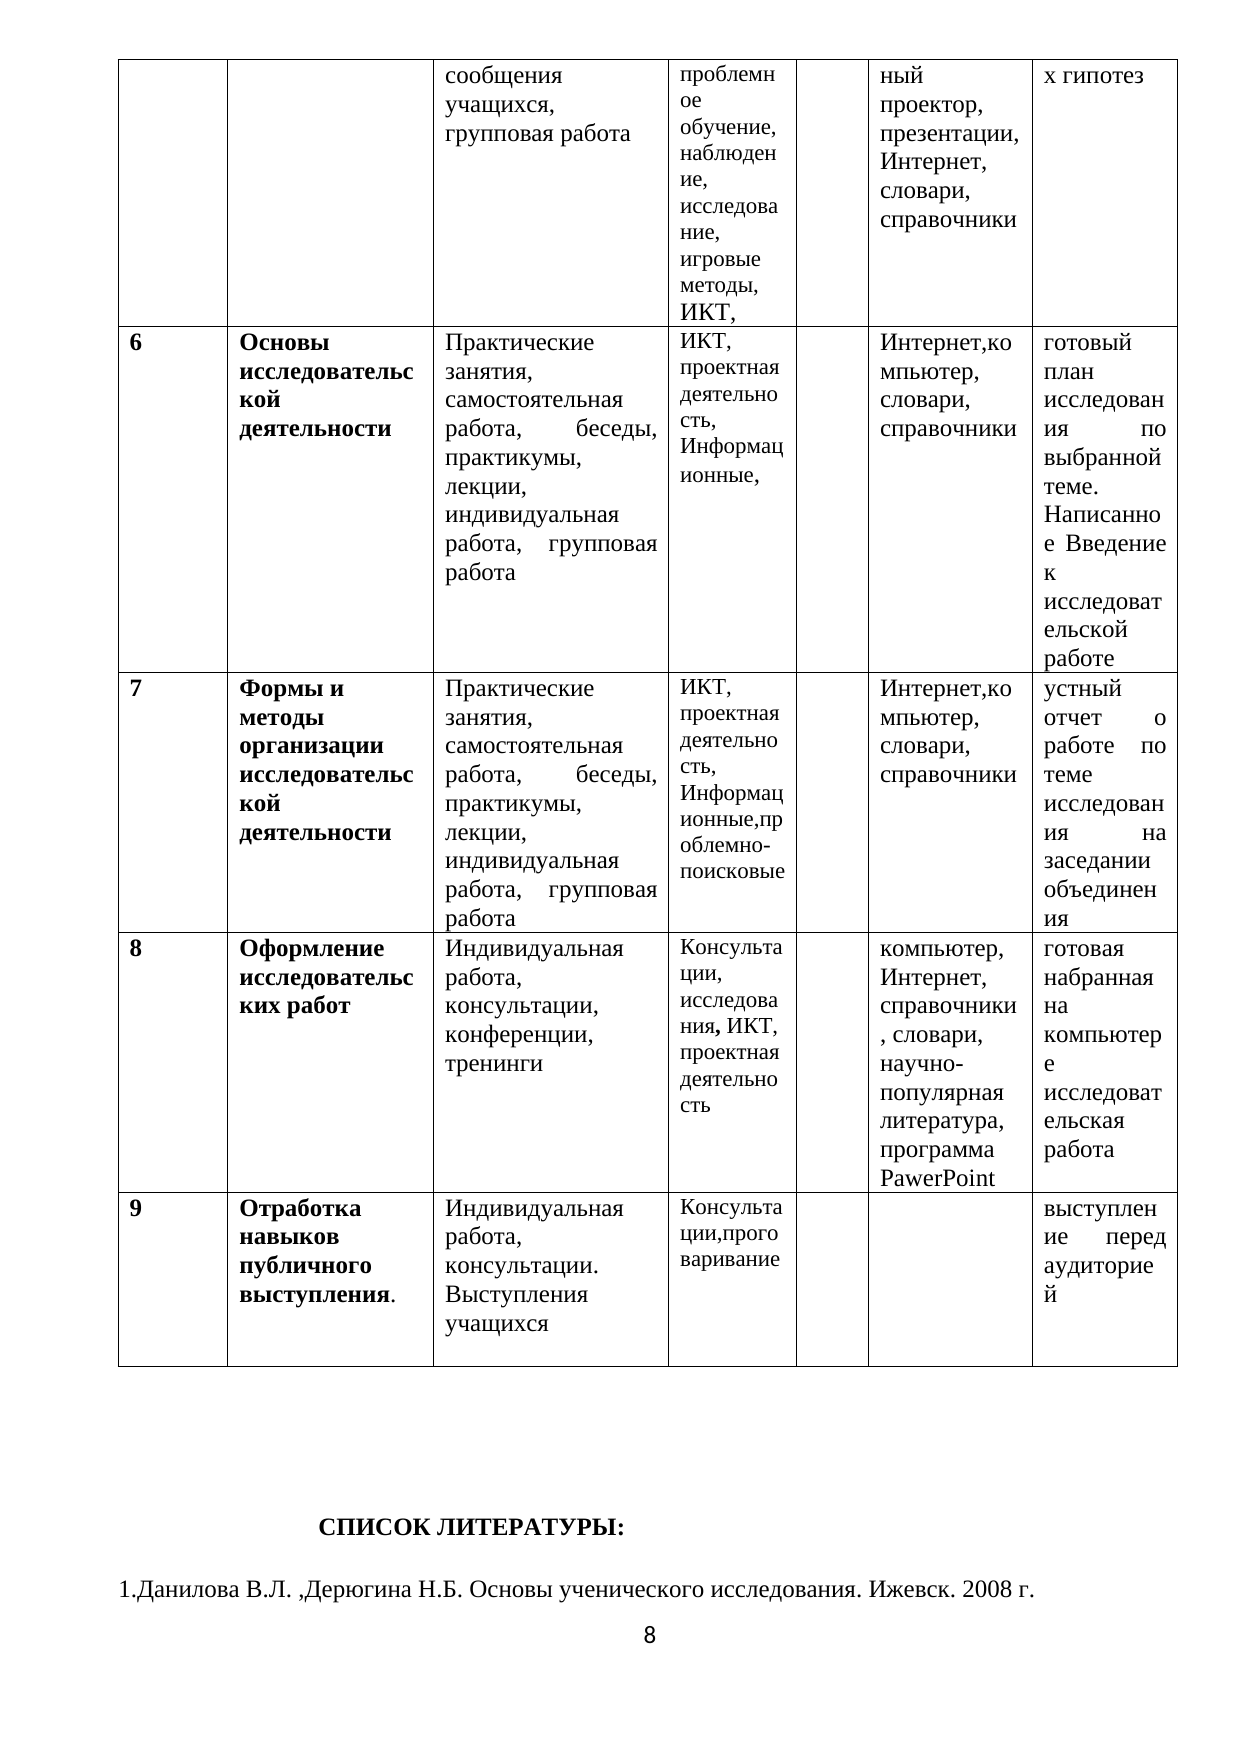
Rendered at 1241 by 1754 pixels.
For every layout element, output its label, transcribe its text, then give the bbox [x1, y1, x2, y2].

table_cell Оформление исследовательских работ [228, 933, 433, 1192]
table_cell Консультации, исследования, ИКТ, проектная деятельность [669, 933, 796, 1192]
table_cell 8 [119, 933, 227, 1192]
table_cell Практические занятия, самостоятельная работа, беседы, практикумы, лекции, индивидуальная работа, групповая работа [434, 327, 668, 672]
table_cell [228, 60, 433, 326]
text Список литературы: [118, 1512, 1181, 1541]
text 1.Данилова В.Л. ,Дерюгина Н.Б. Основы ученического исследования. Ижевск. . [118, 1574, 1181, 1603]
table_cell Интернет,компьютер, словари, справочники [869, 673, 1032, 932]
table_cell [797, 673, 868, 932]
table_cell [869, 1193, 1032, 1366]
table_cell ИКТ, проектная деятельность, Информационные, [669, 327, 796, 672]
table_cell 7 [119, 673, 227, 932]
table_cell 5 [119, 60, 227, 326]
table_cell [797, 1193, 868, 1366]
table_cell Интернет,компьютер, словари, справочники [869, 327, 1032, 672]
table_cell 6 [119, 327, 227, 672]
table_cell [797, 327, 868, 672]
table_cell Формы и методы организации исследовательской деятельности [228, 673, 433, 932]
table_cell готовая набранная на компьютере исследовательская работа [1033, 933, 1177, 1192]
table_cell [797, 60, 868, 326]
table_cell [869, 60, 1032, 326]
table_cell Практические занятия, самостоятельная работа, беседы, практикумы, лекции, индивидуальная работа, групповая работа [434, 673, 668, 932]
table_cell Основы исследовательской деятельности [228, 327, 433, 672]
table_cell Индивидуальная работа, консультации, конференции, тренинги [434, 933, 668, 1192]
table_cell выступление перед аудиторией [1033, 1193, 1177, 1366]
table_cell устный отчет о работе по теме исследования на заседании объединения [1033, 673, 1177, 932]
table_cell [1033, 60, 1177, 326]
table_cell ИКТ, проектная деятельность, Информационные,проблемно-поисковые [669, 673, 796, 932]
table_cell [797, 933, 868, 1192]
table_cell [669, 60, 796, 326]
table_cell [434, 60, 668, 326]
table_cell 9 [119, 1193, 227, 1366]
table_cell Консультации,проговаривание [669, 1193, 796, 1366]
table_cell Отработка навыков публичного выступления. [228, 1193, 433, 1366]
table_cell Индивидуальная работа, консультации. Выступления учащихся [434, 1193, 668, 1366]
table_cell компьютер, Интернет, справочники, словари, научно-популярная литература, программа PawerPoint [869, 933, 1032, 1192]
table_cell готовый план исследования по выбранной теме. Написанное Введение к исследовательской работе [1033, 327, 1177, 672]
